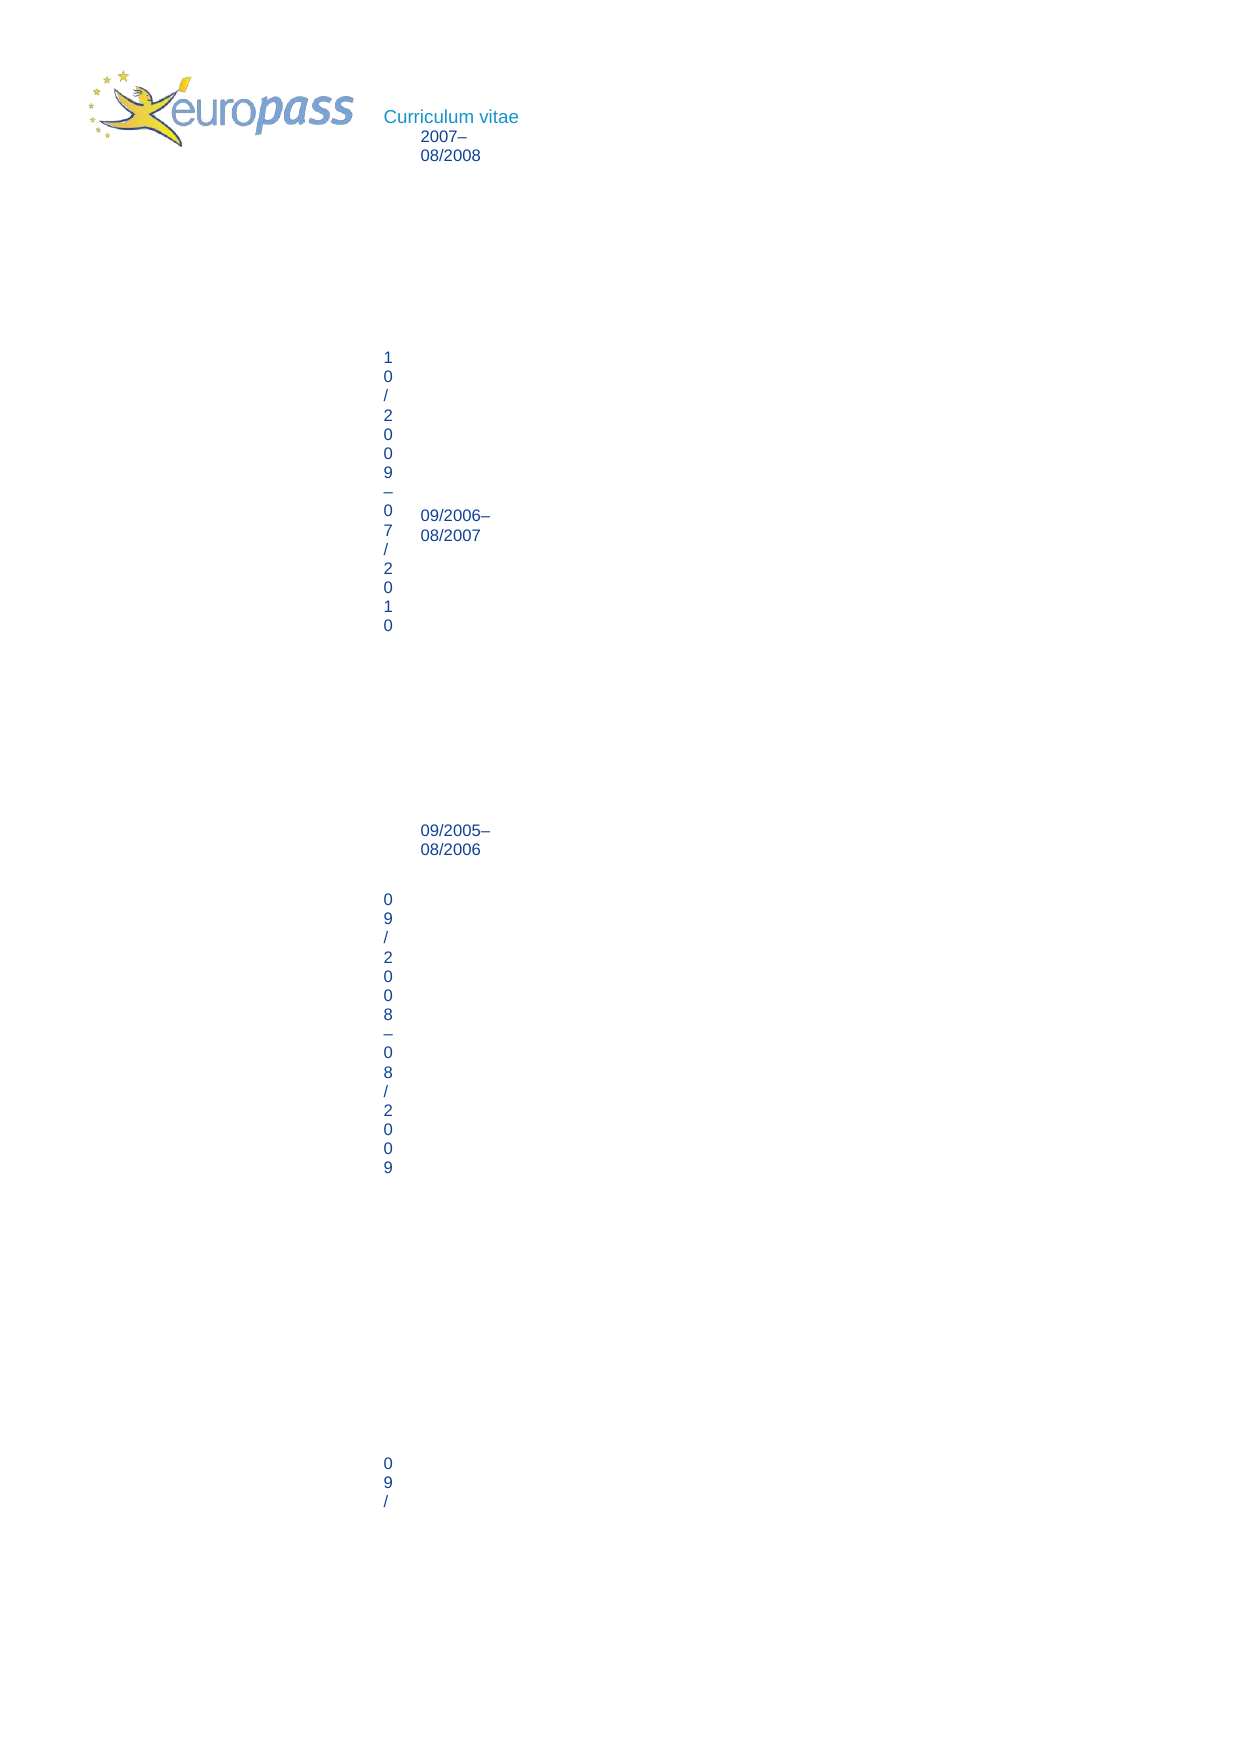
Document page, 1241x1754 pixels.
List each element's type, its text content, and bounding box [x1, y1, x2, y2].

picture [88, 70, 354, 147]
text Curriculum vitae [383, 106, 526, 127]
text 09/2005–08/2006 [420, 821, 526, 859]
text 09/2006–08/2007 [420, 506, 526, 544]
text 09/2007–08/2008 [420, 127, 526, 165]
